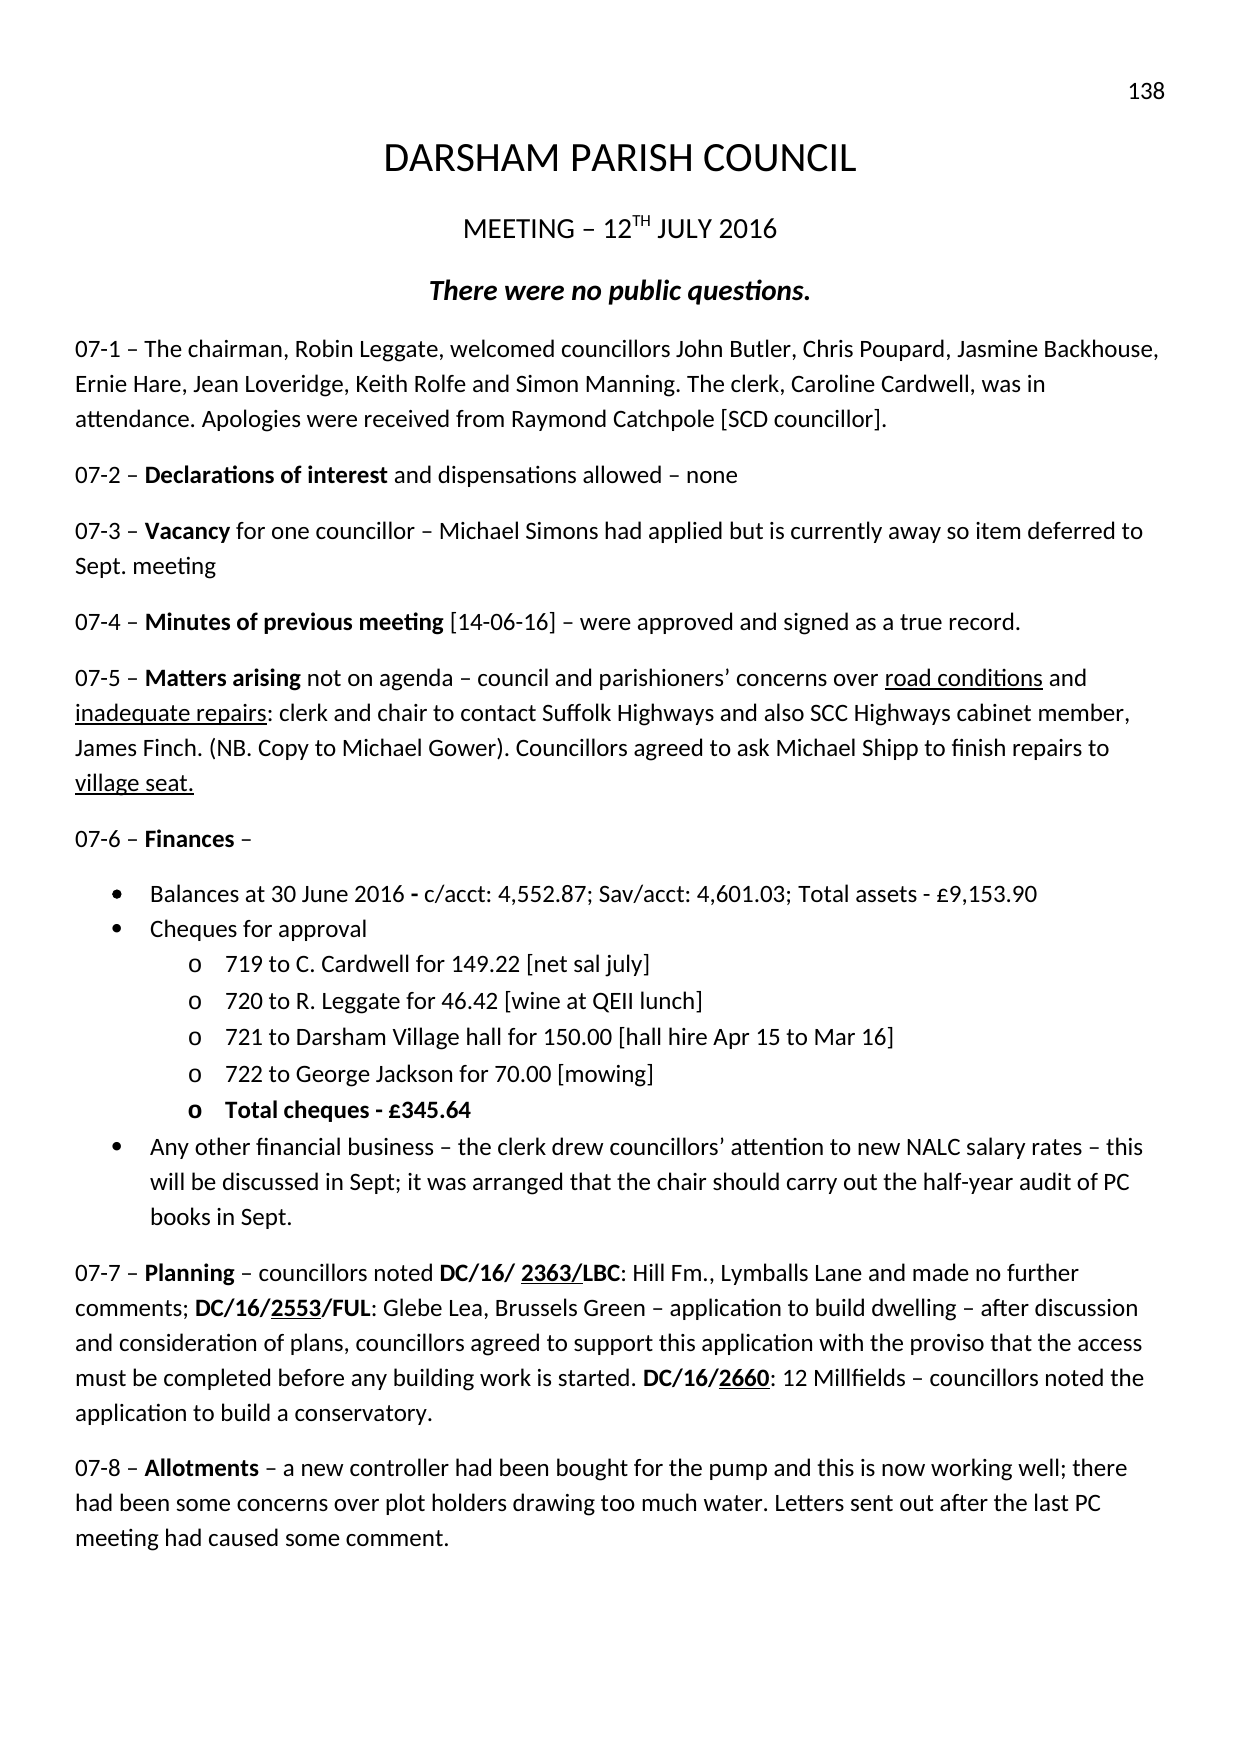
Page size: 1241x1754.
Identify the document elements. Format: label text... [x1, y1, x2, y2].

text 07-2 – Declarations of interest and dispensations allowed – none [75, 459, 1165, 490]
text DARSHAM PARISH COUNCIL [75, 131, 1165, 182]
text 07-4 – Minutes of previous meeting [14-06-16] – were approved and signed as a true record. [75, 606, 1165, 637]
list 722 to George Jackson for 70.00 [mowing] [187, 1058, 1165, 1090]
text MEETING – 12TH JULY 2016 [75, 210, 1165, 246]
text 07-3 – Vacancy for one councillor – Michael Simons had applied but is currently away so item deferred to Sept. meeting [75, 515, 1165, 581]
text There were no public questions. [75, 272, 1165, 307]
list Total cheques - £345.64 [187, 1094, 1165, 1126]
text 07-1 – The chairman, Robin Leggate, welcomed councillors John Butler, Chris Poupard, Jasmine Backhouse, Ernie Hare, Jean Loveridge, Keith Rolfe and Simon Manning. The clerk, Caroline Cardwell, was in attendance. Apologies were received from Raymond Catchpole [SCD councillor]. [75, 334, 1165, 434]
list 721 to Darsham Village hall for 150.00 [hall hire Apr 15 to Mar 16] [187, 1022, 1165, 1053]
list Balances at 30 June 2016 - c/acct: 4,552.87; Sav/acct: 4,601.03; Total assets - £9,153.90 [112, 879, 1165, 909]
list Cheques for approval [112, 914, 1165, 944]
list 720 to R. Leggate for 46.42 [wine at QEII lunch] [187, 985, 1165, 1017]
text 07-7 – Planning – councillors noted DC/16/ 2363/LBC: Hill Fm., Lymballs Lane and made no further comments; DC/16/2553/FUL: Glebe Lea, Brussels Green – application to build dwelling – after discussion and consideration of plans, councillors agreed to support this application with the proviso that the access must be completed before any building work is started. DC/16/2660: 12 Millfields – councillors noted the application to build a conservatory. [75, 1257, 1165, 1427]
text 07-5 – Matters arising not on agenda – council and parishioners’ concerns over road conditions and inadequate repairs: clerk and chair to contact Suffolk Highways and also SCC Highways cabinet member, James Finch. (NB. Copy to Michael Gower). Councillors agreed to ask Michael Shipp to finish repairs to village seat. [75, 662, 1165, 797]
text 138 [75, 75, 1165, 106]
list 719 to C. Cardwell for 149.22 [net sal july] [187, 949, 1165, 980]
text 07-6 – Finances – [75, 823, 1165, 853]
text 07-8 – Allotments – a new controller had been bought for the pump and this is now working well; there had been some concerns over plot holders drawing too much water. Letters sent out after the last PC meeting had caused some comment. [75, 1453, 1165, 1553]
list Any other financial business – the clerk drew councillors’ attention to new NALC salary rates – this will be discussed in Sept; it was arranged that the chair should carry out the half-year audit of PC books in Sept. [112, 1131, 1165, 1231]
